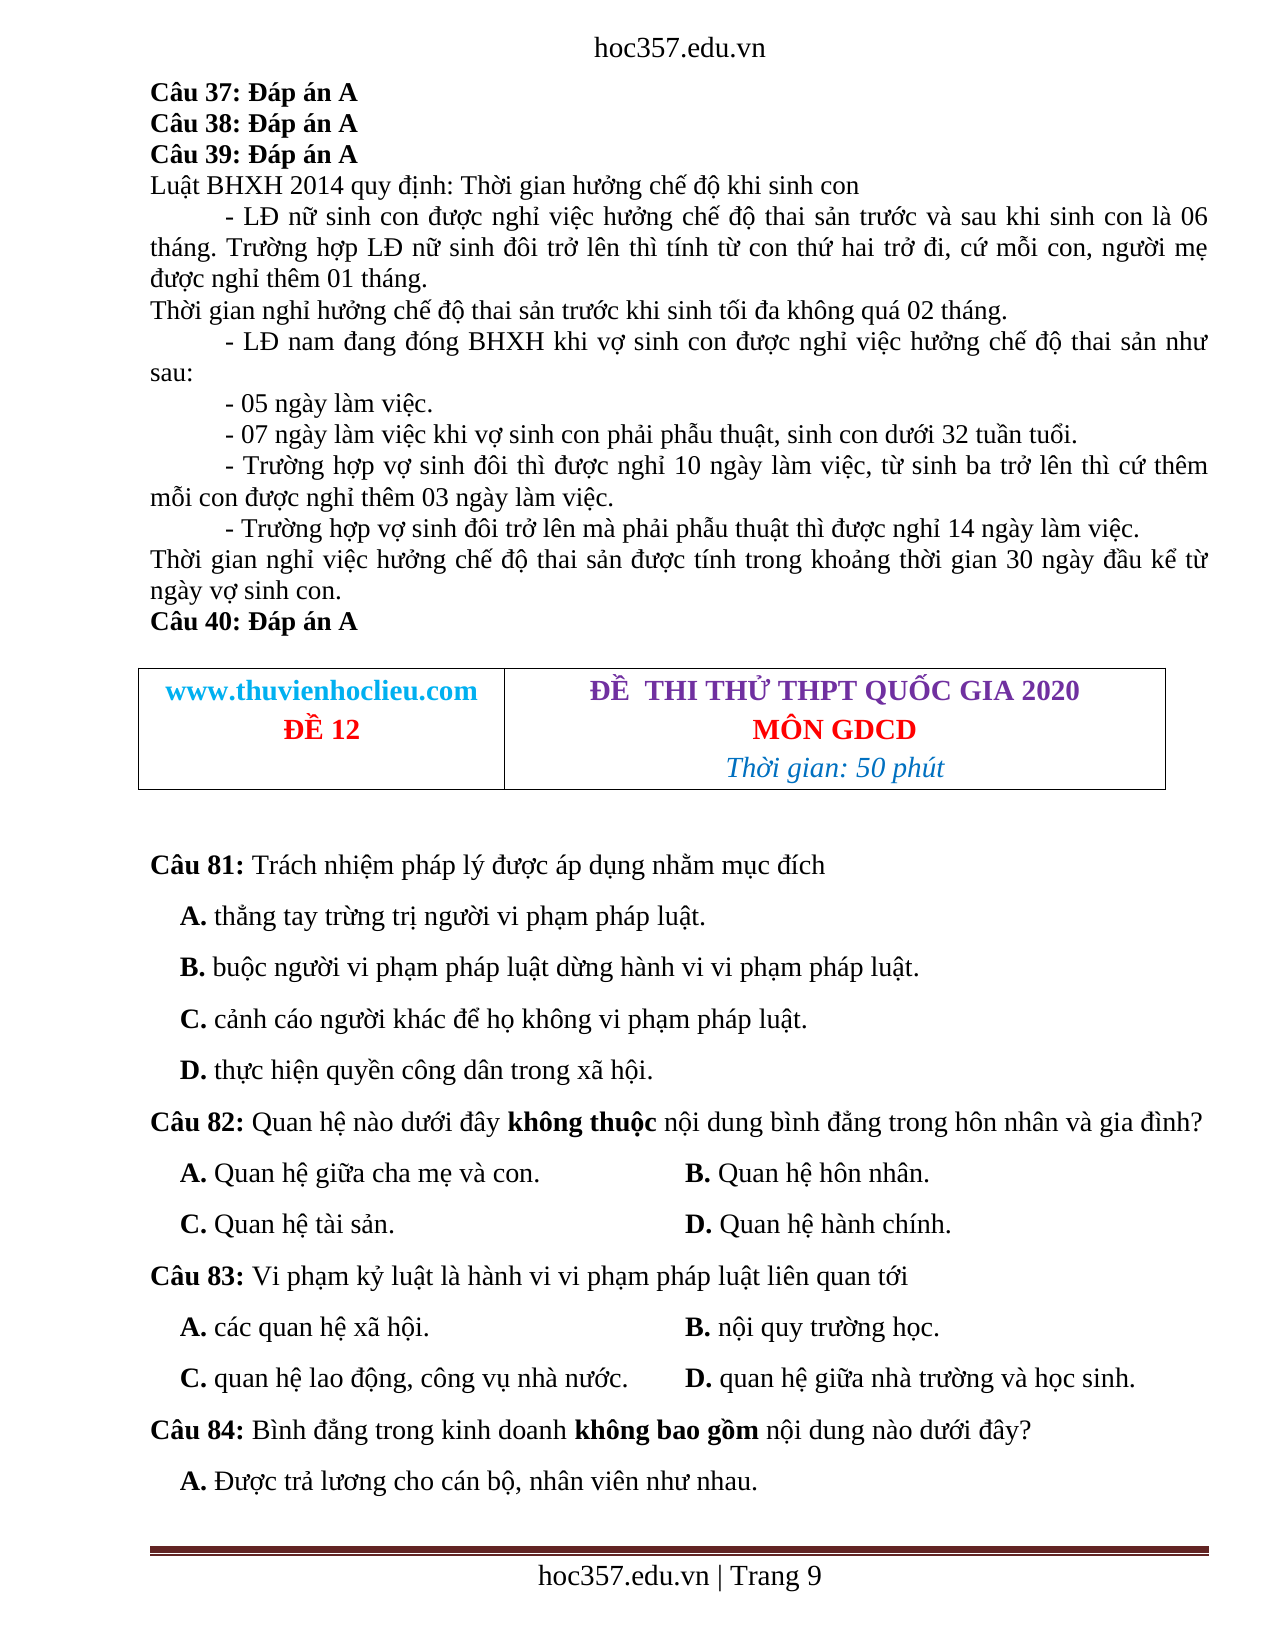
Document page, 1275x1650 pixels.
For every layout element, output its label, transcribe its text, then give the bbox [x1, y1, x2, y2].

text Câu 82: Quan hệ nào dưới đây không thuộc nội dung bình đẳng trong hôn nhân và gia đình? [150, 1104, 1209, 1137]
text Câu 38: Đáp án A [150, 107, 1209, 138]
text C. Quan hệ tài sản. D. Quan hệ hành chính. [150, 1207, 1209, 1240]
text Luật BHXH 2014 quy định: Thời gian hưởng chế độ khi sinh con [150, 169, 1209, 200]
text D. thực hiện quyền công dân trong xã hội. [150, 1053, 1209, 1086]
text Thời gian nghỉ hưởng chế độ thai sản trước khi sinh tối đa không quá 02 tháng. [150, 294, 1209, 325]
text A. Được trả lương cho cán bộ, nhân viên như nhau. [150, 1464, 1209, 1496]
text - 05 ngày làm việc. [150, 387, 1209, 418]
text - Trường hợp vợ sinh đôi thì được nghỉ 10 ngày làm việc, từ sinh ba trở lên thì cứ thêm mỗi con được nghỉ thêm 03 ngày làm việc. [150, 449, 1209, 512]
text Câu 83: Vi phạm kỷ luật là hành vi vi phạm pháp luật liên quan tới [150, 1259, 1209, 1291]
text Thời gian nghỉ việc hưởng chế độ thai sản được tính trong khoảng thời gian 30 ngày đầu kể từ ngày vợ sinh con. [150, 543, 1209, 605]
table_header ĐỀ THI THỬ THPT QUỐC GIA 2020 MÔN GDCD Thời gian: 50 phút [505, 669, 1165, 789]
text B. buộc người vi phạm pháp luật dừng hành vi vi phạm pháp luật. [150, 951, 1209, 983]
text Câu 84: Bình đẳng trong kinh doanh không bao gồm nội dung nào dưới đây? [150, 1413, 1209, 1445]
text - LĐ nữ sinh con được nghỉ việc hưởng chế độ thai sản trước và sau khi sinh con là 06 tháng. Trường hợp LĐ nữ sinh đôi trở lên thì tính từ con thứ hai trở đi, cứ mỗi con, người mẹ được nghỉ thêm 01 tháng. [150, 200, 1209, 294]
text C. quan hệ lao động, công vụ nhà nước. D. quan hệ giữa nhà trường và học sinh. [150, 1361, 1209, 1394]
text A. thẳng tay trừng trị người vi phạm pháp luật. [150, 899, 1209, 932]
text Câu 81: Trách nhiệm pháp lý được áp dụng nhằm mục đích [150, 848, 1209, 880]
table_header www.thuvienhoclieu.com ĐỀ 12 [139, 669, 504, 789]
text A. Quan hệ giữa cha mẹ và con. B. Quan hệ hôn nhân. [150, 1156, 1209, 1188]
text - Trường hợp vợ sinh đôi trở lên mà phải phẫu thuật thì được nghỉ 14 ngày làm việc. [150, 512, 1209, 543]
text Câu 37: Đáp án A [150, 76, 1209, 107]
text C. cảnh cáo người khác để họ không vi phạm pháp luật. [150, 1002, 1209, 1034]
text Câu 39: Đáp án A [150, 138, 1209, 169]
text - LĐ nam đang đóng BHXH khi vợ sinh con được nghỉ việc hưởng chế độ thai sản như sau: [150, 325, 1209, 387]
text A. các quan hệ xã hội. B. nội quy trường học. [150, 1310, 1209, 1342]
text - 07 ngày làm việc khi vợ sinh con phải phẫu thuật, sinh con dưới 32 tuần tuổi. [150, 418, 1209, 449]
text Câu 40: Đáp án A [150, 605, 1209, 636]
